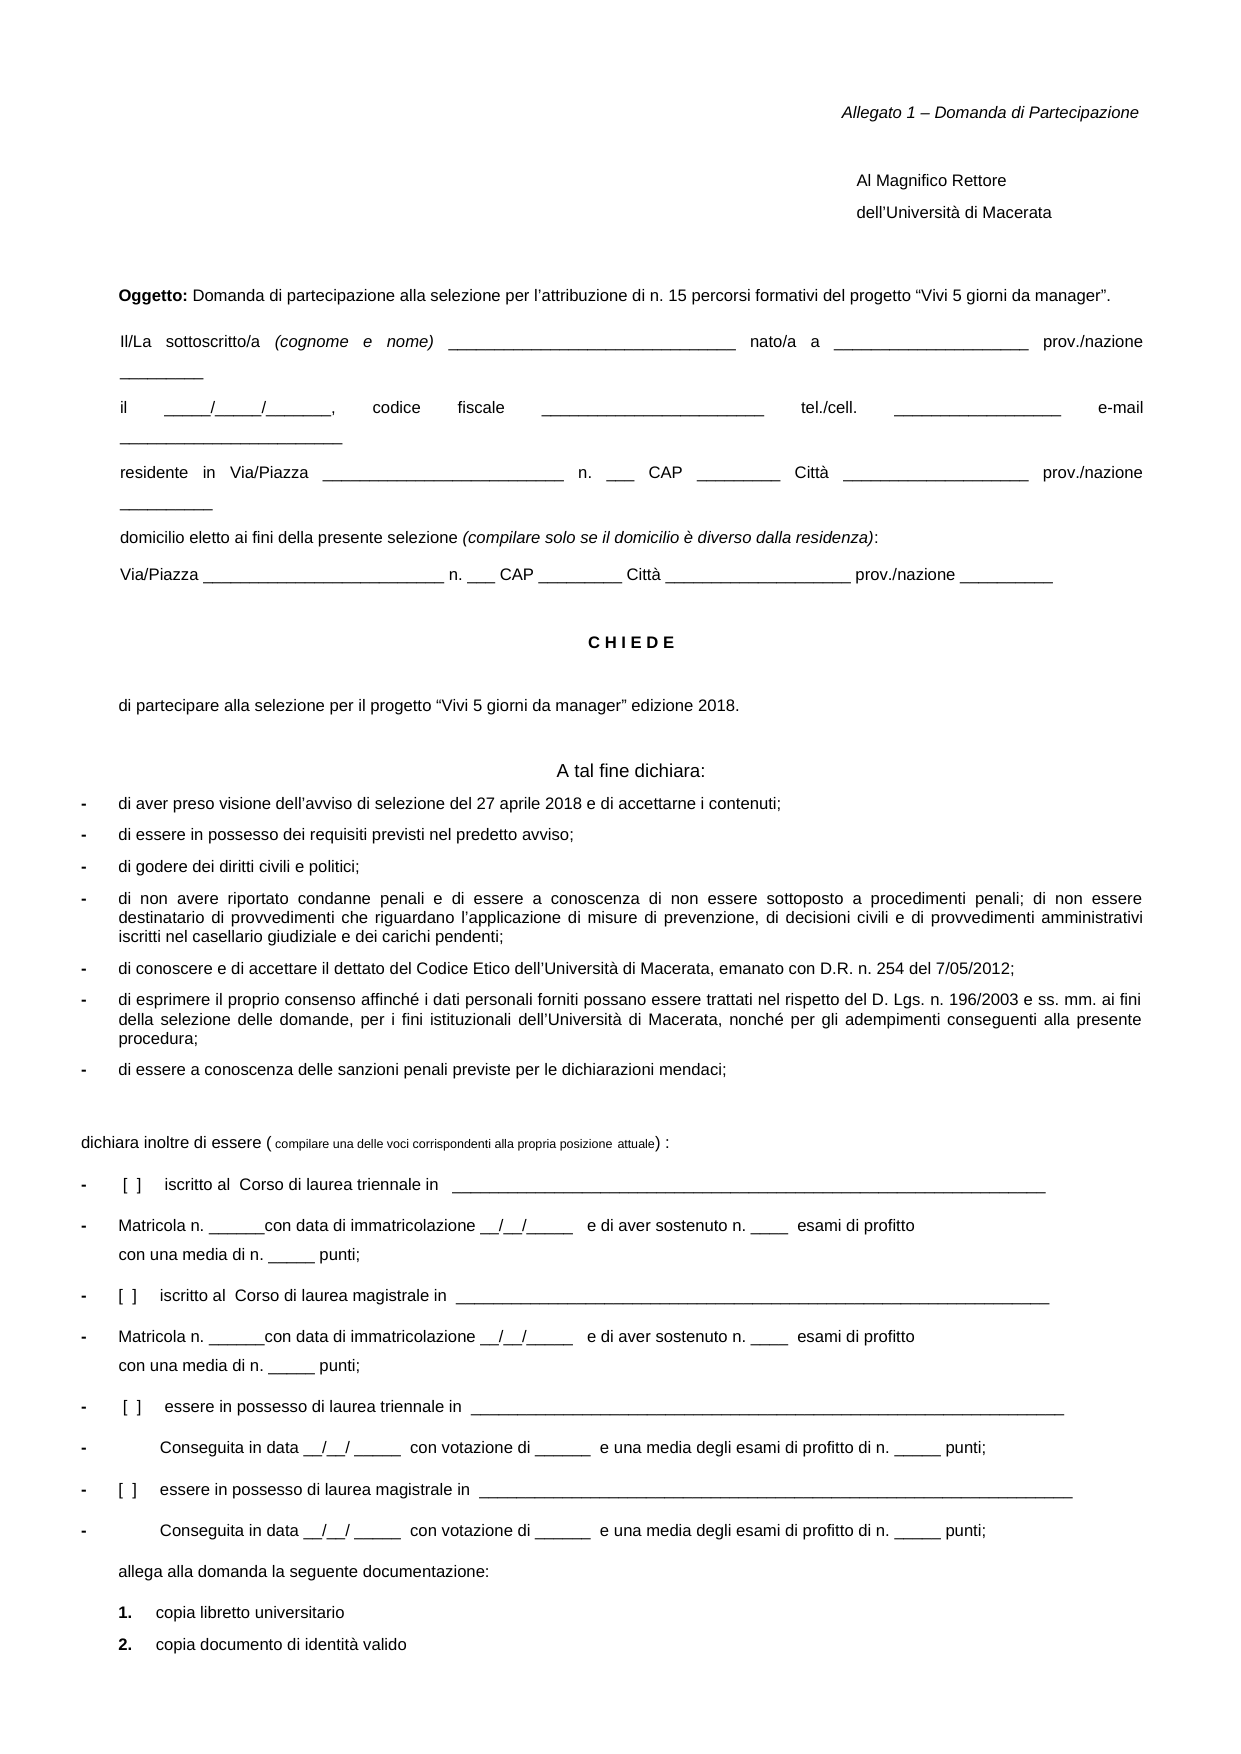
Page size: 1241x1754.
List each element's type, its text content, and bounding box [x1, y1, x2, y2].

text residente in Via/Piazza __________________________ n. ___ CAP _________ Città ____________________ prov./nazione __________ [120, 463, 1144, 511]
text Allegato 1 – Domanda di Partecipazione [842, 102, 1144, 122]
text Via/Piazza __________________________ n. ___ CAP _________ Città ____________________ prov./nazione __________ [120, 564, 1144, 584]
list Conseguita in data __/__/ _____ con votazione di ______ e una media degli esami di profitto di n. _____ punti; [81, 1438, 1144, 1457]
list copia documento di identità valido [118, 1635, 1144, 1654]
text dell’Università di Macerata [856, 202, 1144, 222]
text di partecipare alla selezione per il progetto “Vivi 5 giorni da manager” edizione 2018. [118, 696, 1144, 715]
list di conoscere e di accettare il dettato del Codice Etico dell’Università di Macerata, emanato con D.R. n. 254 del 7/05/2012; [81, 958, 1144, 978]
list [ ] iscritto al Corso di laurea magistrale in ________________________________________________________________ [81, 1286, 1144, 1305]
list Matricola n. ______con data di immatricolazione __/__/_____ e di aver sostenuto n. ____ esami di profitto con una media di n. _____ punti; [81, 1216, 1144, 1263]
text Il/La sottoscritto/a (cognome e nome) _______________________________ nato/a a _____________________ prov./nazione _________ [120, 332, 1144, 380]
list Conseguita in data __/__/ _____ con votazione di ______ e una media degli esami di profitto di n. _____ punti; [81, 1521, 1144, 1540]
list di aver preso visione dell’avviso di selezione del 27 aprile 2018 e di accettarne i contenuti; [81, 793, 1144, 813]
text domicilio eletto ai fini della presente selezione (compilare solo se il domicilio è diverso dalla residenza): [120, 528, 1144, 547]
list Matricola n. ______con data di immatricolazione __/__/_____ e di aver sostenuto n. ____ esami di profitto con una media di n. _____ punti; [81, 1327, 1144, 1375]
list [ ] iscritto al Corso di laurea triennale in ________________________________________________________________ [81, 1174, 1144, 1193]
list di non avere riportato condanne penali e di essere a conoscenza di non essere sottoposto a procedimenti penali; di non essere destinatario di provvedimenti che riguardano l’applicazione di misure di prevenzione, di decisioni civili e di provvedimenti amministrativi iscritti nel casellario giudiziale e dei carichi pendenti; [81, 888, 1144, 946]
text Al Magnifico Rettore [856, 171, 1144, 190]
list [ ] essere in possesso di laurea triennale in ________________________________________________________________ [81, 1397, 1144, 1416]
list di essere in possesso dei requisiti previsti nel predetto avviso; [81, 825, 1144, 844]
list di godere dei diritti civili e politici; [81, 857, 1144, 876]
text allega alla domanda la seguente documentazione: [118, 1562, 1144, 1581]
list di essere a conoscenza delle sanzioni penali previste per le dichiarazioni mendaci; [81, 1060, 1144, 1079]
text C H I E D E [118, 633, 1144, 652]
text Oggetto: Domanda di partecipazione alla selezione per l’attribuzione di n. 15 percorsi formativi del progetto “Vivi 5 giorni da manager”. [118, 285, 1144, 304]
list di esprimere il proprio consenso affinché i dati personali forniti possano essere trattati nel rispetto del D. Lgs. n. 196/2003 e ss. mm. ai fini della selezione delle domande, per i fini istituzionali dell’Università di Macerata, nonché per gli adempimenti conseguenti alla presente procedura; [81, 990, 1144, 1048]
list copia libretto universitario [118, 1603, 1144, 1622]
text A tal fine dichiara: [118, 759, 1144, 781]
list [ ] essere in possesso di laurea magistrale in ________________________________________________________________ [81, 1479, 1144, 1498]
text dichiara inoltre di essere ( compilare una delle voci corrispondenti alla propria posizione attuale) : [81, 1133, 1144, 1152]
text il _____/_____/_______, codice fiscale ________________________ tel./cell. __________________ e-mail ________________________ [120, 397, 1144, 445]
